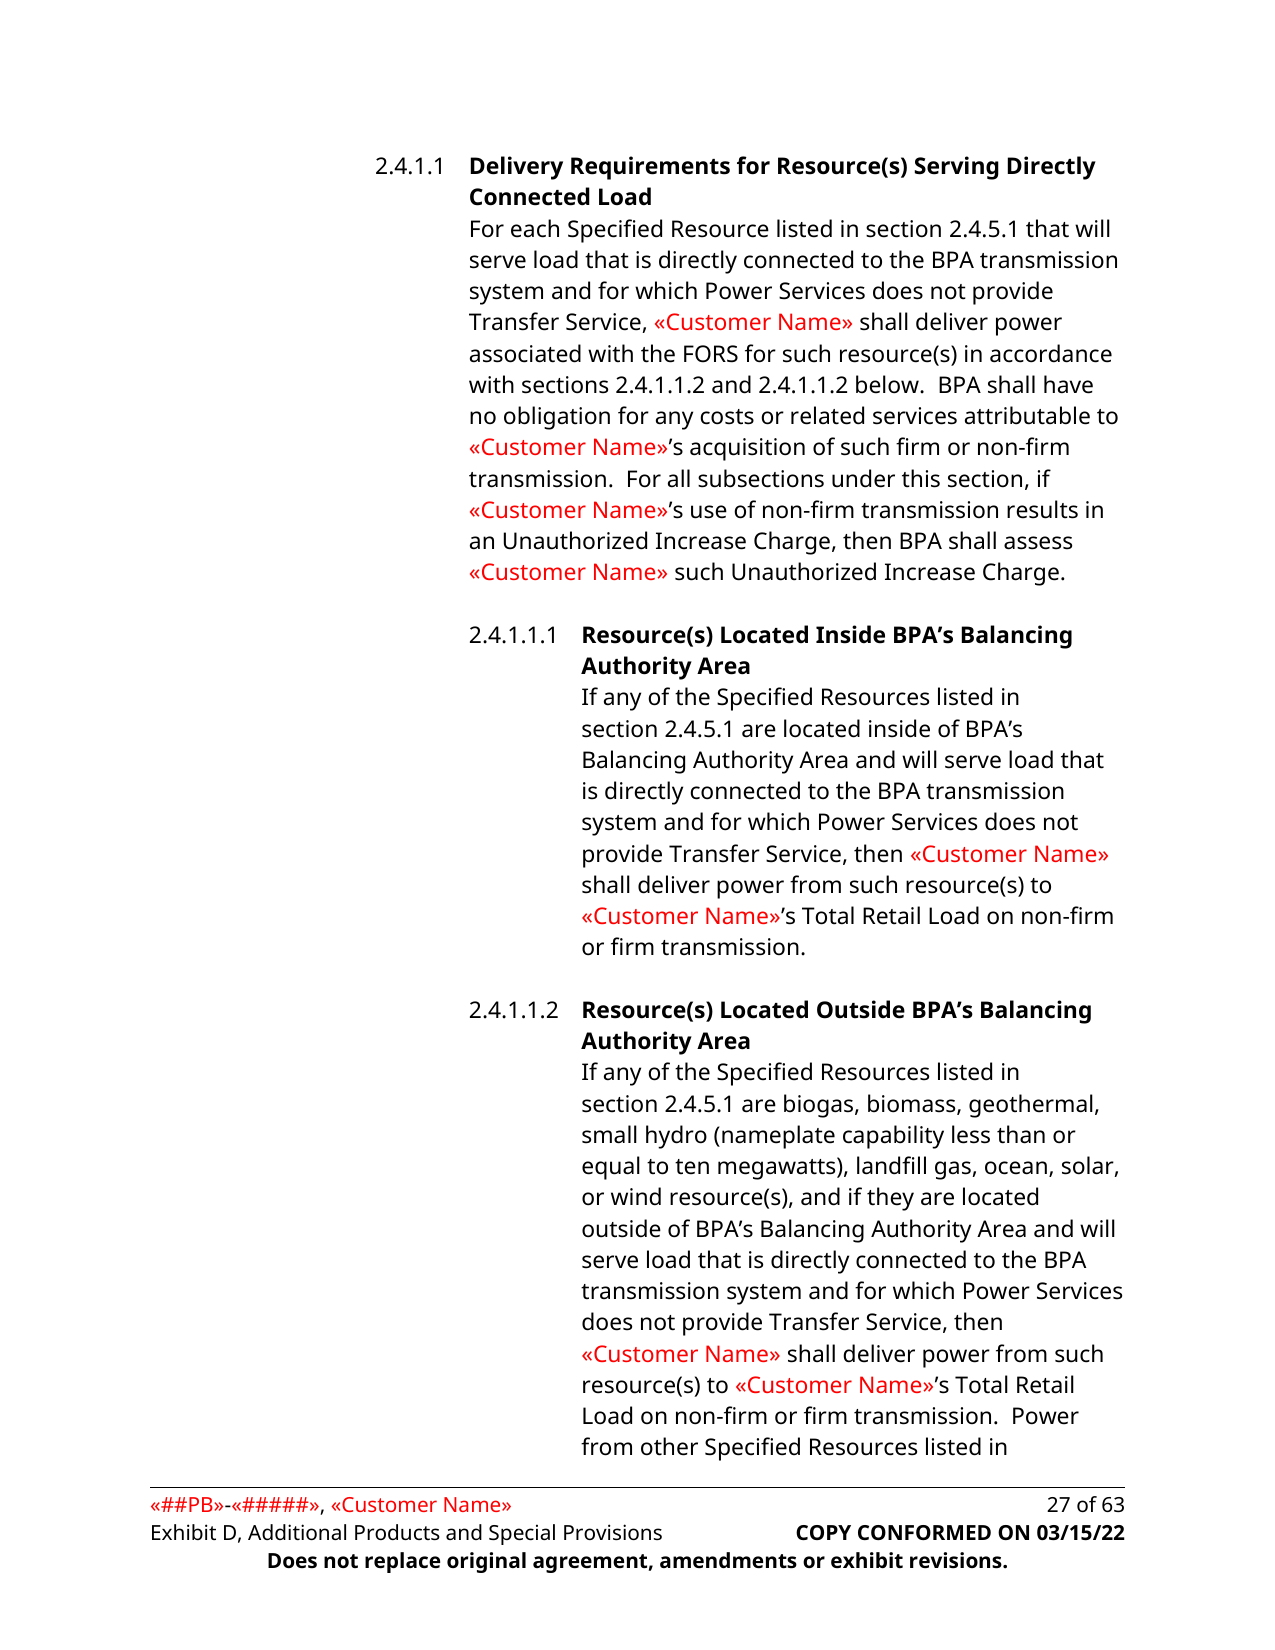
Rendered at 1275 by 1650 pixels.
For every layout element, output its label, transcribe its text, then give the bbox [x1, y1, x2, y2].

text 2.4.1.1 Delivery Requirements for Resource(s) Serving Directly Connected Load [375, 150, 1125, 212]
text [581, 1056, 1125, 1462]
text 2.4.1.1.2 Resource(s) Located Outside BPA’s Balancing Authority Area [469, 994, 1125, 1056]
text For each Specified Resource listed in section 2.4.5.1 that will serve load that is directly connected to the BPA transmission system and for which Power Services does not provide Transfer Service, «Customer Name» shall deliver power associated with the FORS for such resource(s) in accordance with sections 2.4.1.1.2 and 2.4.1.1.2 below. BPA shall have no obligation for any costs or related services attributable to «Customer Name»’s acquisition of such firm or non-firm transmission. For all subsections under this section, if «Customer Name»’s use of non-firm transmission results in an Unauthorized Increase Charge, then BPA shall assess «Customer Name» such Unauthorized Increase Charge. [469, 212, 1125, 587]
text If any of the Specified Resources listed in section 2.4.5.1 are located inside of BPA’s Balancing Authority Area and will serve load that is directly connected to the BPA transmission system and for which Power Services does not provide Transfer Service, then «Customer Name» shall deliver power from such resource(s) to «Customer Name»’s Total Retail Load on non-firm or firm transmission. [581, 681, 1125, 962]
text 2.4.1.1.1 Resource(s) Located Inside BPA’s Balancing Authority Area [469, 619, 1125, 681]
